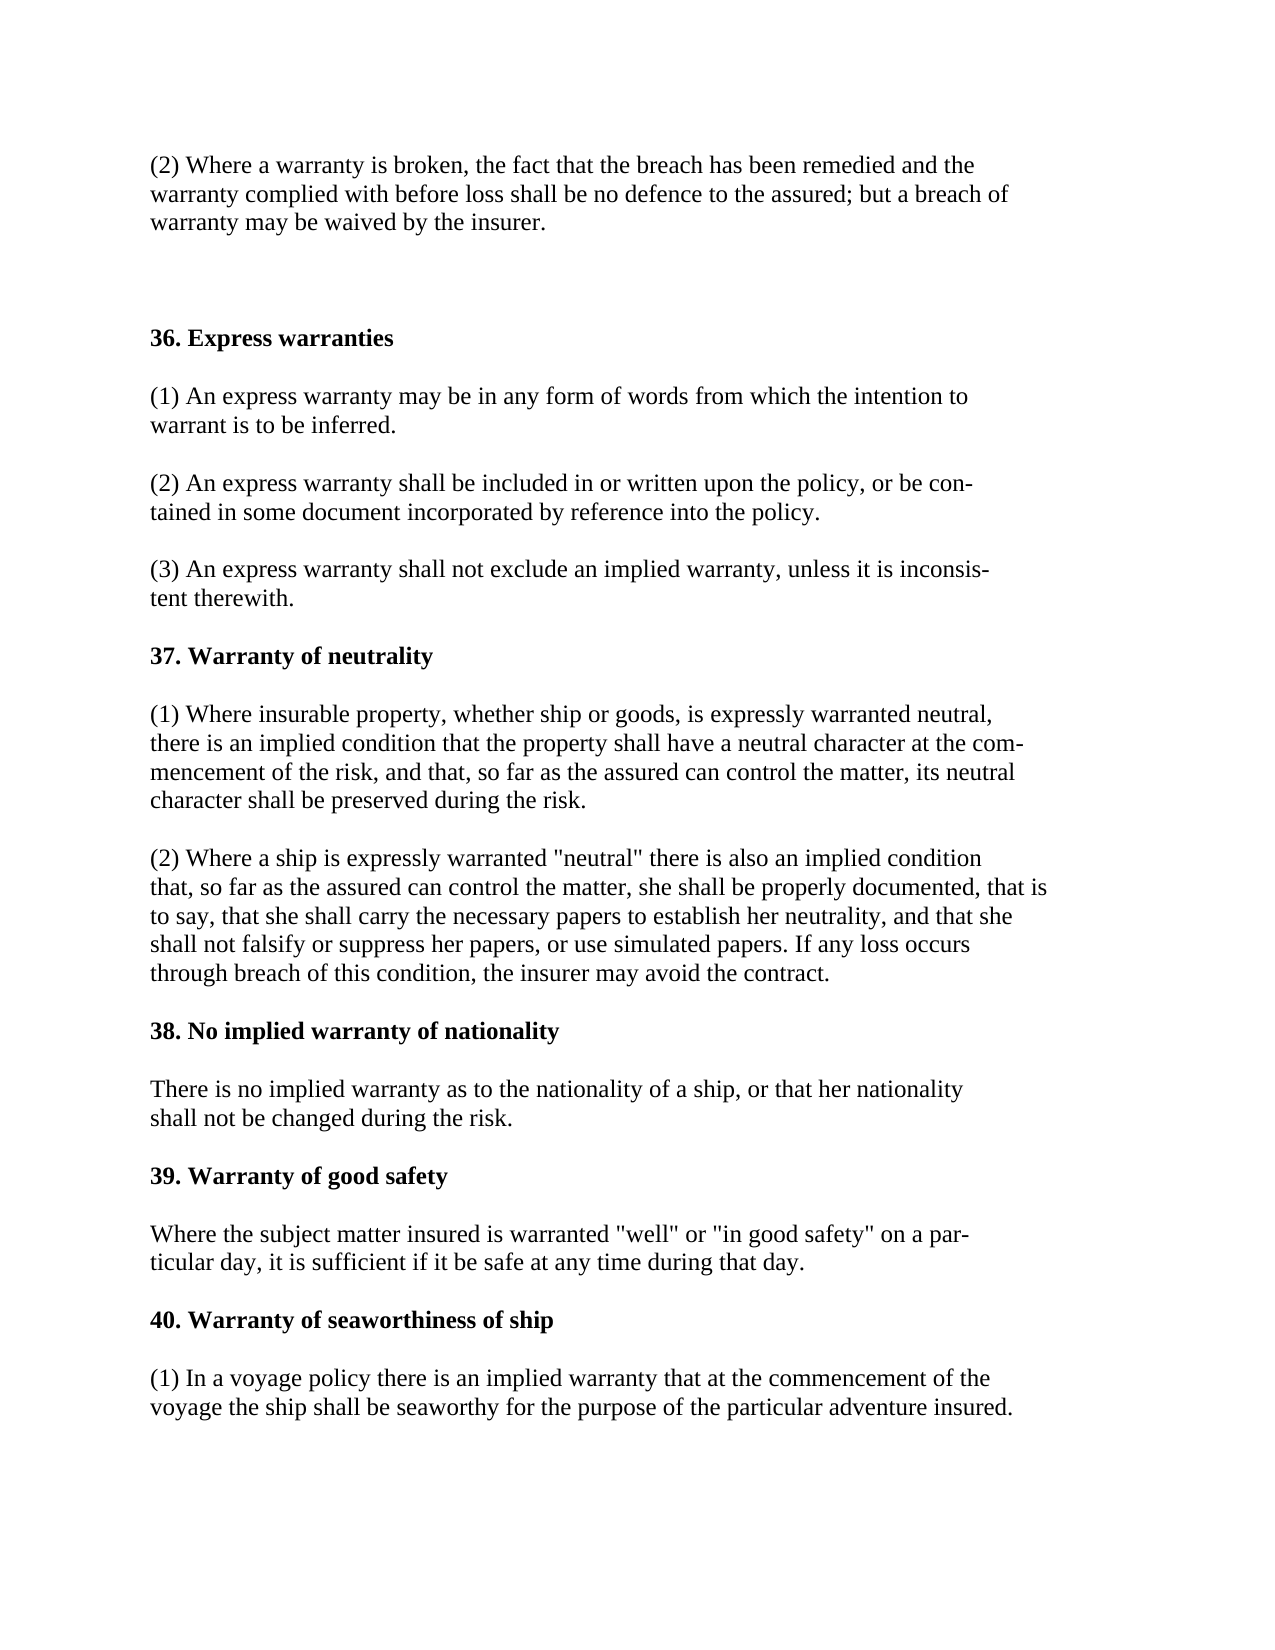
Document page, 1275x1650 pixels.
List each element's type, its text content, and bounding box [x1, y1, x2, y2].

text 39. Warranty of good safety [150, 1161, 1125, 1189]
text There is no implied warranty as to the nationality of a ship, or that her nationality shall not be changed during the risk. [150, 1074, 1125, 1132]
text (1) Where insurable property, whether ship or goods, is expressly warranted neutral, there is an implied condition that the property shall have a neutral character at the com- mencement of the risk, and that, so far as the assured can control the matter, its neutral character shall be preserved during the risk. [150, 699, 1125, 814]
text (2) An express warranty shall be included in or written upon the policy, or be con- tained in some document incorporated by reference into the policy. [150, 468, 1125, 525]
text (1) In a voyage policy there is an implied warranty that at the commencement of the voyage the ship shall be seaworthy for the purpose of the particular adventure insured. [150, 1363, 1125, 1421]
text 37. Warranty of neutrality [150, 641, 1125, 670]
text (2) Where a ship is expressly warranted "neutral" there is also an implied condition that, so far as the assured can control the matter, she shall be properly documented, that is to say, that she shall carry the necessary papers to establish her neutrality, and that she shall not falsify or suppress her papers, or use simulated papers. If any loss occurs through breach of this condition, the insurer may avoid the contract. [150, 843, 1125, 987]
text 36. Express warranties [150, 323, 1125, 352]
text (2) Where a warranty is broken, the fact that the breach has been remedied and the warranty complied with before loss shall be no defence to the assured; but a breach of warranty may be waived by the insurer. [150, 150, 1125, 236]
text 40. Warranty of seaworthiness of ship [150, 1305, 1125, 1334]
text (3) An express warranty shall not exclude an implied warranty, unless it is inconsis- tent therewith. [150, 554, 1125, 612]
text 38. No implied warranty of nationality [150, 1016, 1125, 1045]
text (1) An express warranty may be in any form of words from which the intention to warrant is to be inferred. [150, 381, 1125, 439]
text Where the subject matter insured is warranted "well" or "in good safety" on a par- ticular day, it is sufficient if it be safe at any time during that day. [150, 1219, 1125, 1276]
